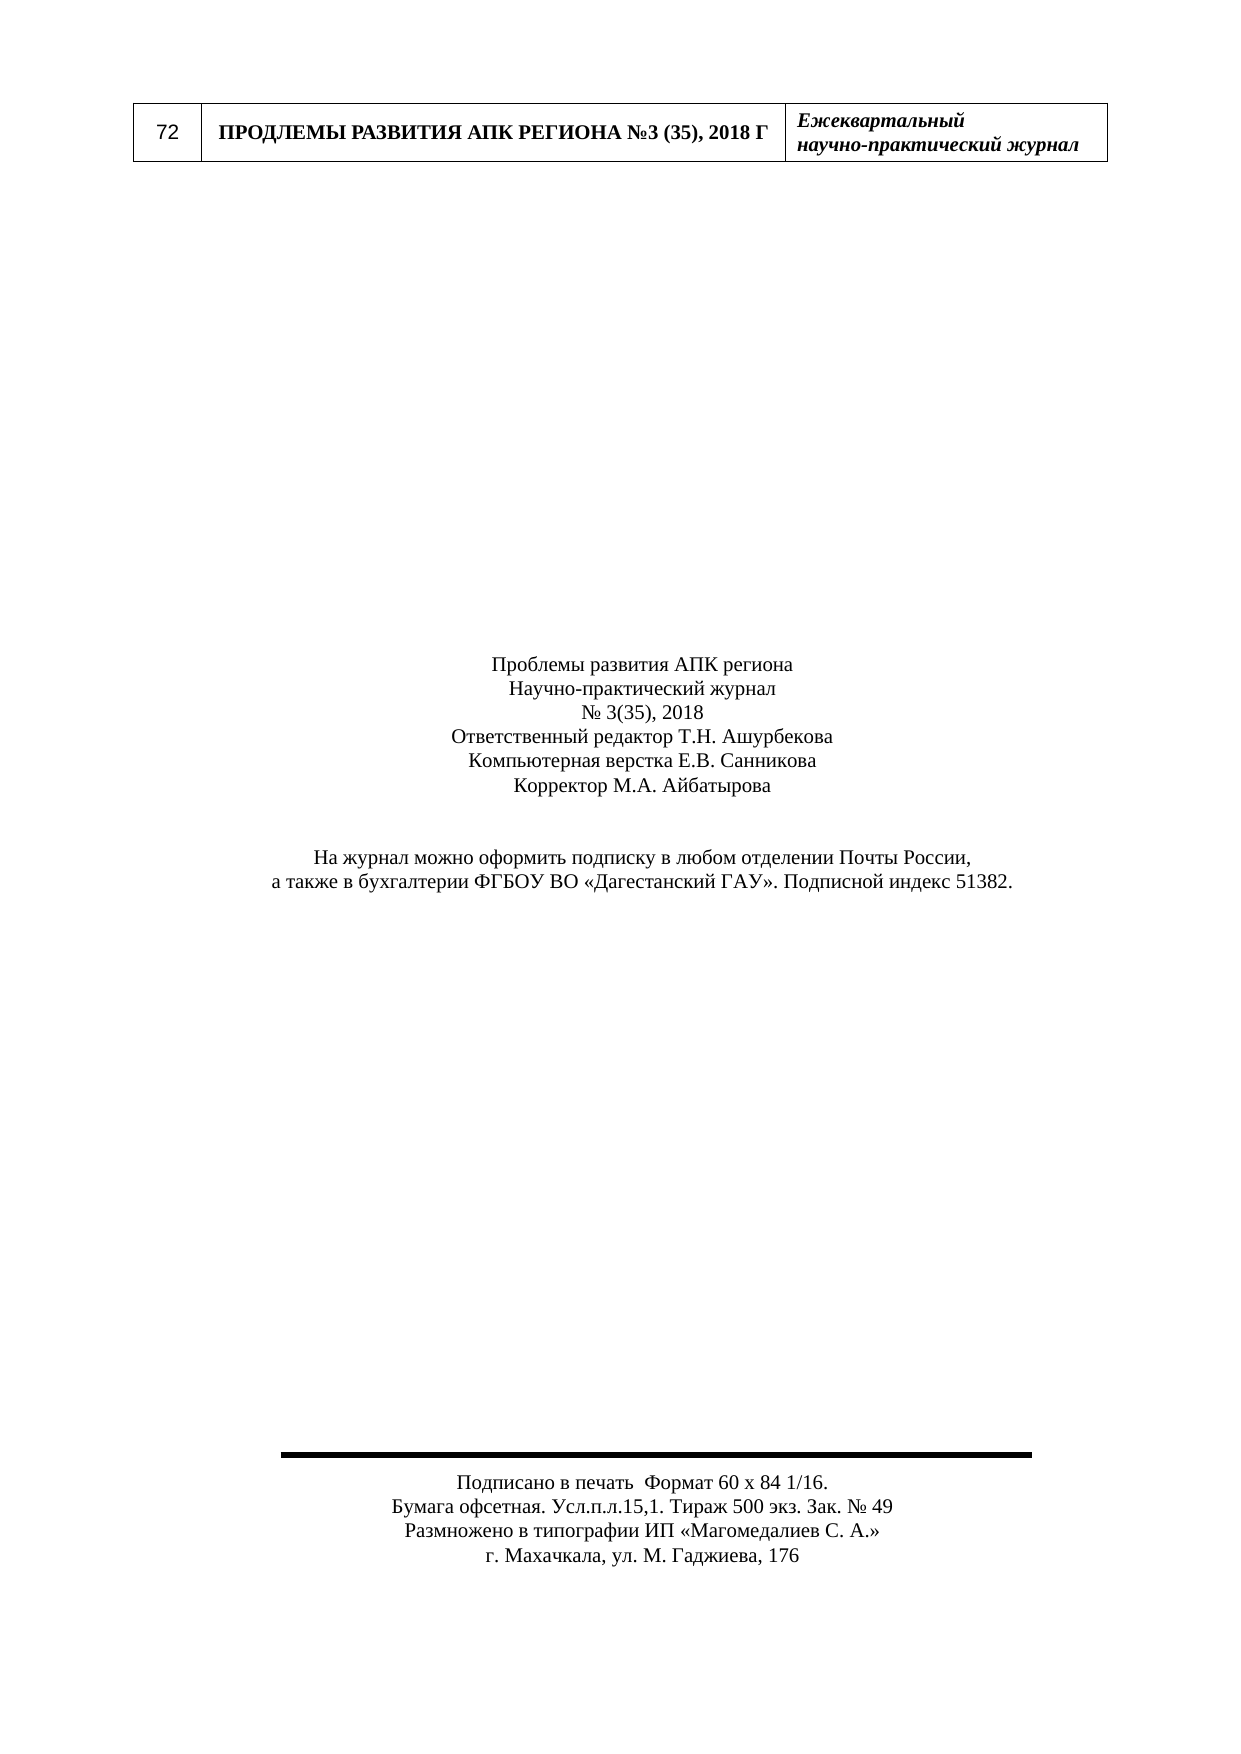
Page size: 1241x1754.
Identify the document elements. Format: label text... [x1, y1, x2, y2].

text Подписано в печать Формат 60 х 84 1/16. [118, 1470, 1122, 1494]
text а также в бухгалтерии ФГБОУ ВО «Дагестанский ГАУ». Подписной индекс 51382. [118, 869, 1122, 893]
text Бумага офсетная. Усл.п.л.15,1. Тираж 500 экз. Зак. № 49 [118, 1494, 1122, 1518]
text Научно-практический журнал [118, 676, 1122, 700]
text Компьютерная верстка Е.В. Санникова [118, 748, 1122, 772]
text Размножено в типографии ИП «Магомедалиев С. А.» [118, 1518, 1122, 1542]
text № 3(35), 2018 [118, 700, 1122, 724]
text На журнал можно оформить подписку в любом отделении Почты России, [118, 845, 1122, 869]
text Ответственный редактор Т.Н. Ашурбекова [118, 724, 1122, 748]
text Корректор М.А. Айбатырова [118, 772, 1122, 797]
text г. Махачкала, ул. М. Гаджиева, 176 [118, 1542, 1122, 1567]
text Проблемы развития АПК региона [118, 652, 1122, 676]
